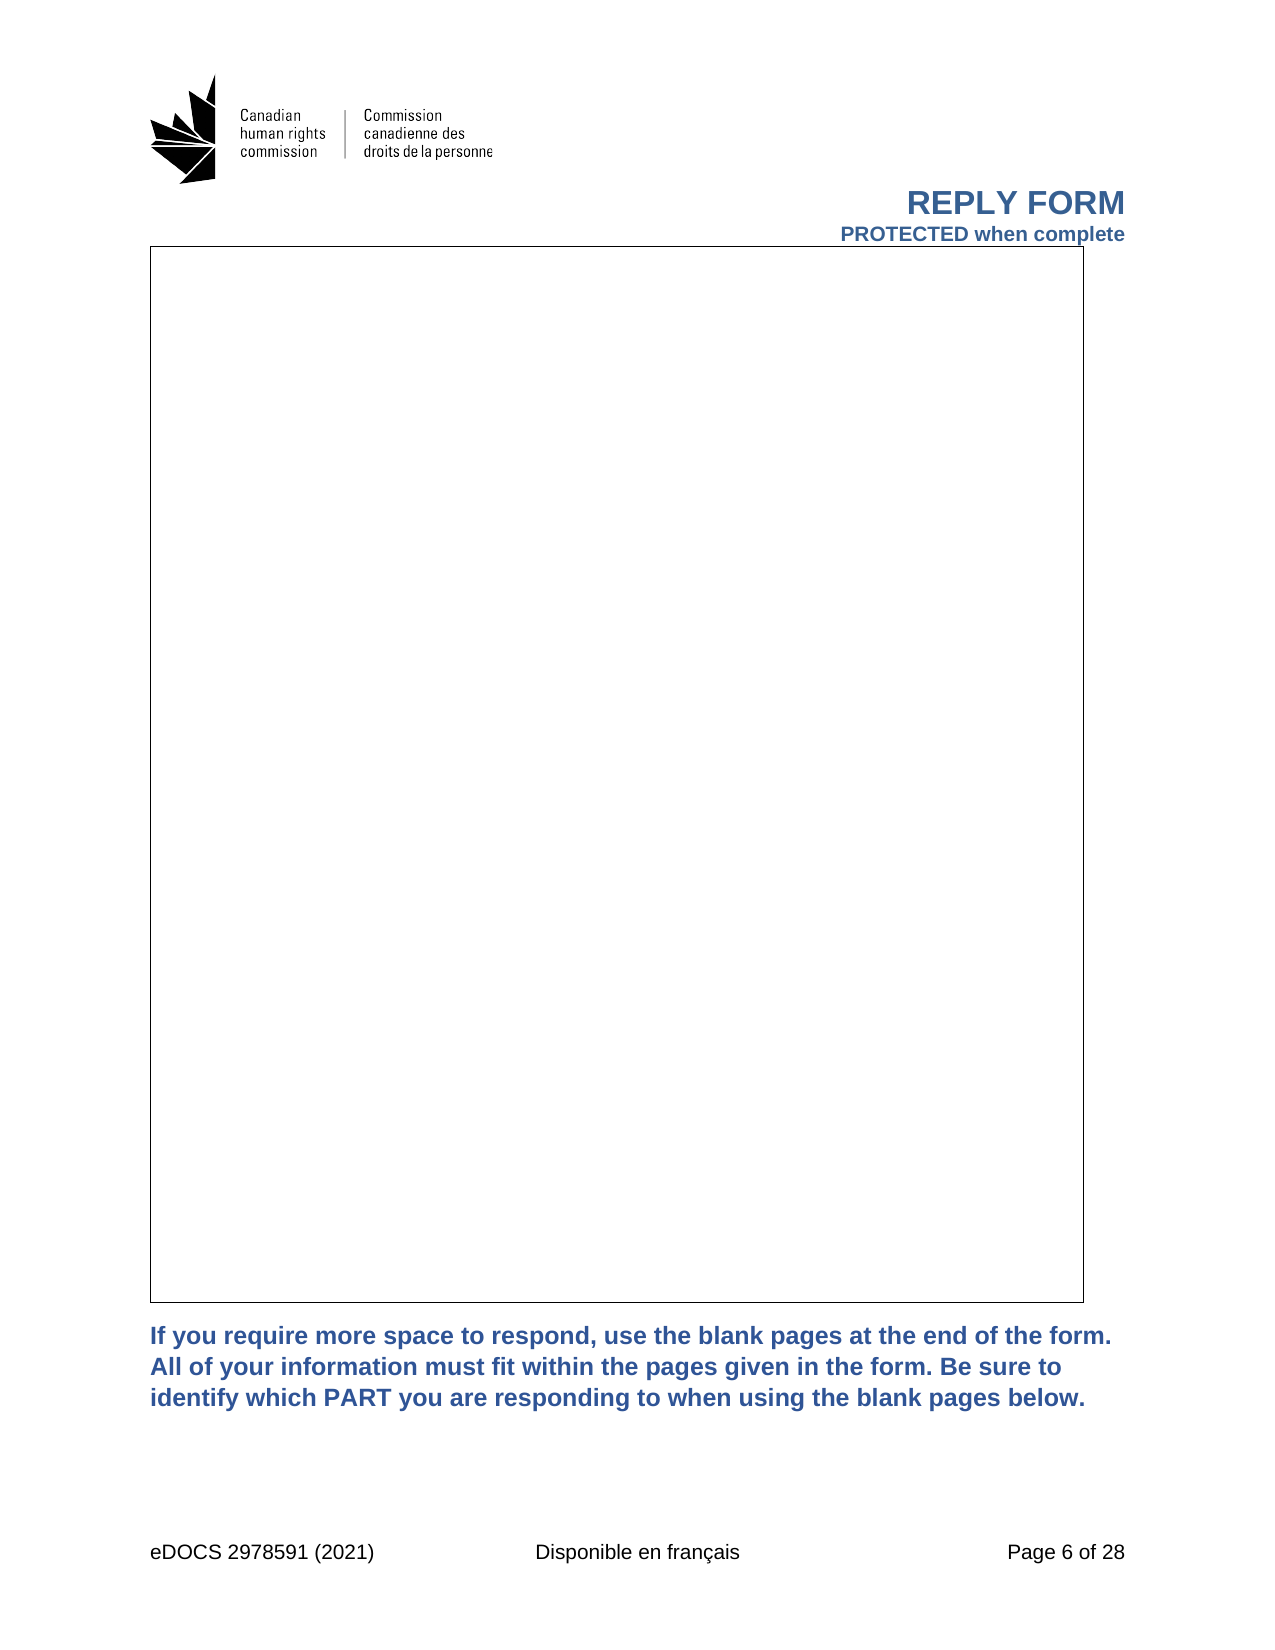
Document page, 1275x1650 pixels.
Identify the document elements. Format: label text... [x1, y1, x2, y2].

picture [150, 73, 493, 184]
text If you require more space to respond, use the blank pages at the end of the form. All of your information must fit within the pages given in the form. Be sure to identify which PART you are responding to when using the blank pages below. [150, 1321, 1125, 1412]
